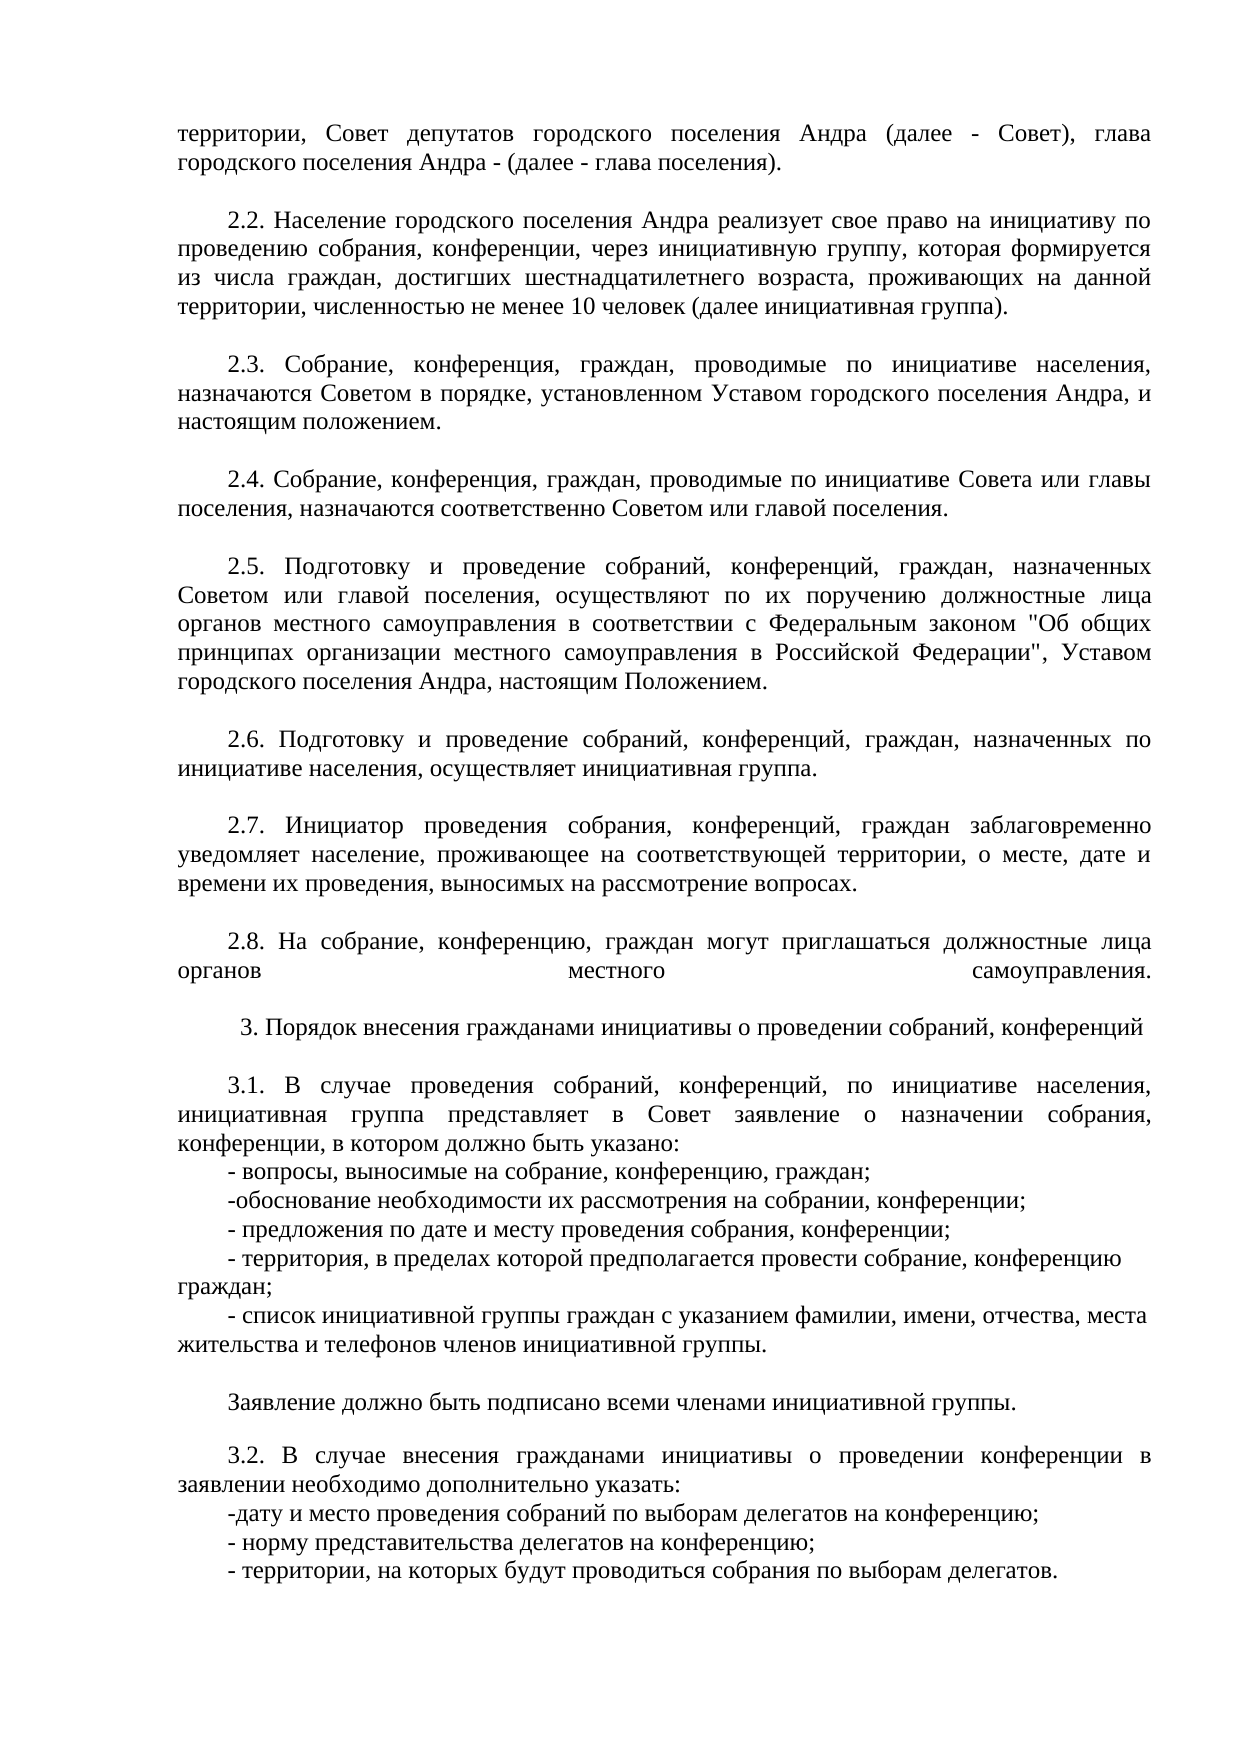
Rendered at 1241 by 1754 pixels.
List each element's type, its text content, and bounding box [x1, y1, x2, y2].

text 2.7. Инициатор проведения собрания, конференций, граждан заблаговременно уведомляет население, проживающее на соответствующей территории, о месте, дате и времени их проведения, выносимых на рассмотрение вопросах. [177, 811, 1152, 897]
text - норму представительства делегатов на конференцию; [177, 1527, 1152, 1556]
text - территория, в пределах которой предполагается провести собрание, конференцию граждан; [177, 1243, 1152, 1300]
text 2.4. Собрание, конференция, граждан, проводимые по инициативе Совета или главы поселения, назначаются соответственно Советом или главой поселения. [177, 464, 1152, 522]
text 2.6. Подготовку и проведение собраний, конференций, граждан, назначенных по инициативе населения, осуществляет инициативная группа. [177, 724, 1152, 781]
text Заявление должно быть подписано всеми членами инициативной группы. [177, 1387, 1152, 1416]
text 2.2. Население городского поселения Андра реализует свое право на инициативу по проведению собрания, конференции, через инициативную группу, которая формируется из числа граждан, достигших шестнадцатилетнего возраста, проживающих на данной территории, численностью не менее 10 человек (далее инициативная группа). [177, 205, 1152, 320]
text - территории, на которых будут проводиться собрания по выборам делегатов. [177, 1556, 1152, 1584]
text - предложения по дате и месту проведения собрания, конференции; [177, 1214, 1152, 1243]
text 2.5. Подготовку и проведение собраний, конференций, граждан, назначенных Советом или главой поселения, осуществляют по их поручению должностные лица органов местного самоуправления в соответствии с Федеральным законом "Об общих принципах организации местного самоуправления в Российской Федерации", Уставом городского поселения Андра, настоящим Положением. [177, 551, 1152, 695]
text 2.8. На собрание, конференцию, граждан могут приглашаться должностные лица органов местного самоуправления. 3. Порядок внесения гражданами инициативы о проведении собраний, конференций [177, 926, 1152, 1041]
text -дату и место проведения собраний по выборам делегатов на конференцию; [177, 1498, 1152, 1527]
text - вопросы, выносимые на собрание, конференцию, граждан; [177, 1156, 1152, 1185]
text -обоснование необходимости их рассмотрения на собрании, конференции; [177, 1185, 1152, 1214]
text 3.2. В случае внесения гражданами инициативы о проведении конференции в заявлении необходимо дополнительно указать: [177, 1441, 1152, 1498]
text 3.1. В случае проведения собраний, конференций, по инициативе населения, инициативная группа представляет в Совет заявление о назначении собрания, конференции, в котором должно быть указано: [177, 1070, 1152, 1156]
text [177, 118, 1152, 176]
text - список инициативной группы граждан с указанием фамилии, имени, отчества, места жительства и телефонов членов инициативной группы. [177, 1300, 1152, 1358]
text 2.3. Собрание, конференция, граждан, проводимые по инициативе населения, назначаются Советом в порядке, установленном Уставом городского поселения Андра, и настоящим положением. [177, 349, 1152, 435]
